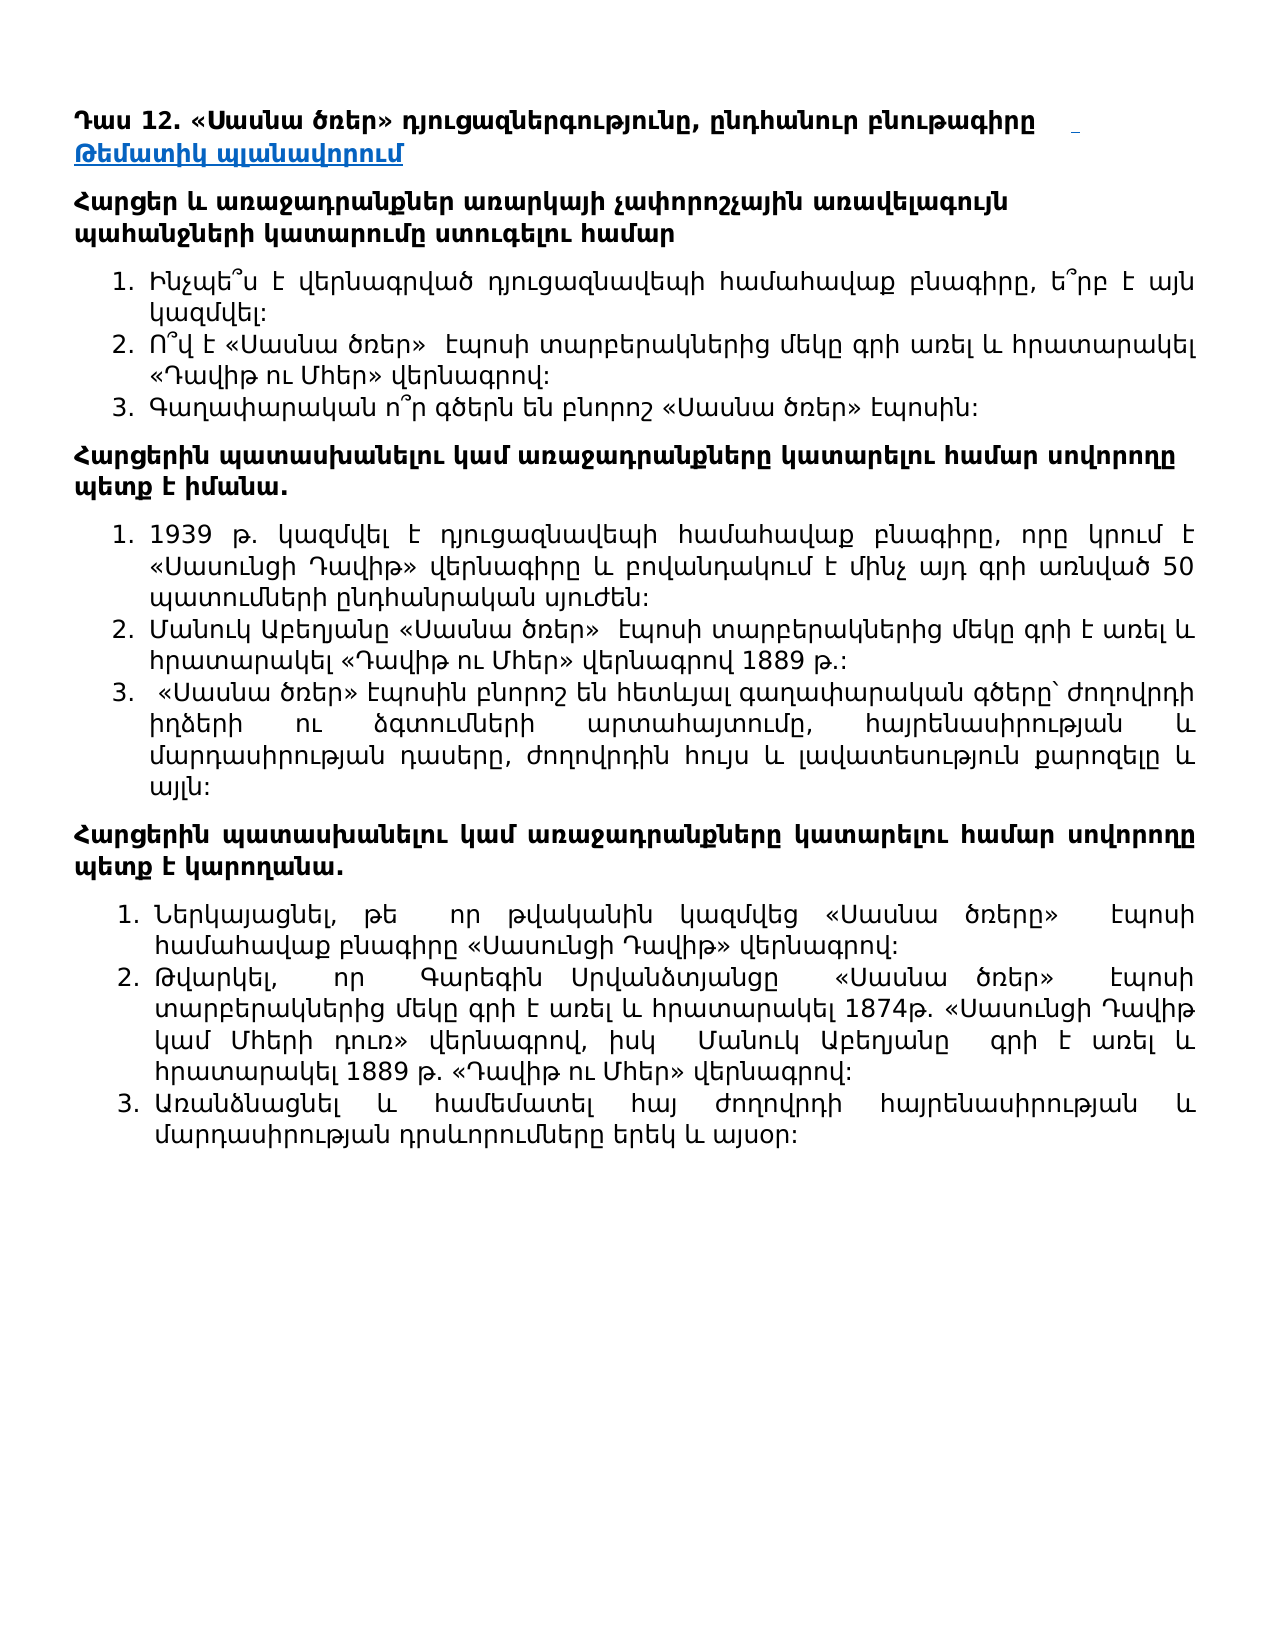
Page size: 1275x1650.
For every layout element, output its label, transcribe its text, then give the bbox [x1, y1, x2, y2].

list Գաղափարական ո՞ր գծերն են բնորոշ «Սասնա ծռեր» էպոսին: [111, 393, 1196, 422]
list 1939 թ. կազմվել է դյուցազնավեպի համահավաք բնագիրը, որը կրում է «Սասունցի Դավիթ» վերնագիրը և բովանդակում է մինչ այդ գրի առնված 50 պատումների ընդհանրական սյուժեն: [111, 521, 1196, 613]
list Մանուկ Աբեղյանը «Սասնա ծռեր» էպոսի տարբերակներից մեկը գրի է առել և հրատարակել «Դավիթ ու Մհեր» վերնագրով 1889 թ.: [111, 615, 1196, 676]
text Դաս 12. «Սասնա ծռեր» դյուցազներգությունը, ընդհանուր բնութագիրը Թեմատիկ պլանավորում [74, 103, 1196, 168]
list Առանձնացնել և համեմատել հայ ժողովրդի հայրենասիրության և մարդասիրության դրսևորումները երեկ և այսօր: [117, 1089, 1196, 1149]
text Հարցեր և առաջադրանքներ առարկայի չափորոշչային առավելագույն պահանջների կատարումը ստուգելու համար [74, 187, 1196, 248]
list Թվարկել, որ Գարեգին Սրվանձտյանցը «Սասնա ծռեր» էպոսի տարբերակներից մեկը գրի է առել և հրատարակել 1874թ. «Սասունցի Դավիթ կամ Մհերի դուռ» վերնագրով, իսկ Մանուկ Աբեղյանը գրի է առել և հրատարակել 1889 թ. «Դավիթ ու Մհեր» վերնագրով: [117, 963, 1196, 1086]
list «Սասնա ծռեր» էպոսին բնորոշ են հետևյալ գաղափարական գծերը՝ ժողովրդի իղձերի ու ձգտումների արտահայտումը, հայրենասիրության և մարդասիրության դասերը, ժողովրդին հույս և լավատեսություն քարոզելը և այլն: [111, 678, 1196, 801]
text Հարցերին պատասխանելու կամ առաջադրանքները կատարելու համար սովորողը պետք է կարողանա. [74, 820, 1196, 881]
list Ո՞վ է «Սասնա ծռեր» էպոսի տարբերակներից մեկը գրի առել և հրատարակել «Դավիթ ու Մհեր» վերնագրով: [111, 330, 1196, 391]
list Ներկայացնել, թե որ թվականին կազմվեց «Սասնա ծռերը» էպոսի համահավաք բնագիրը «Սասունցի Դավիթ» վերնագրով: [117, 900, 1196, 961]
text Հարցերին պատասխանելու կամ առաջադրանքները կատարելու համար սովորողը պետք է իմանա. [74, 441, 1196, 502]
list Ինչպե՞ս է վերնագրված դյուցազնավեպի համահավաք բնագիրը, ե՞րբ է այն կազմվել: [111, 267, 1196, 328]
